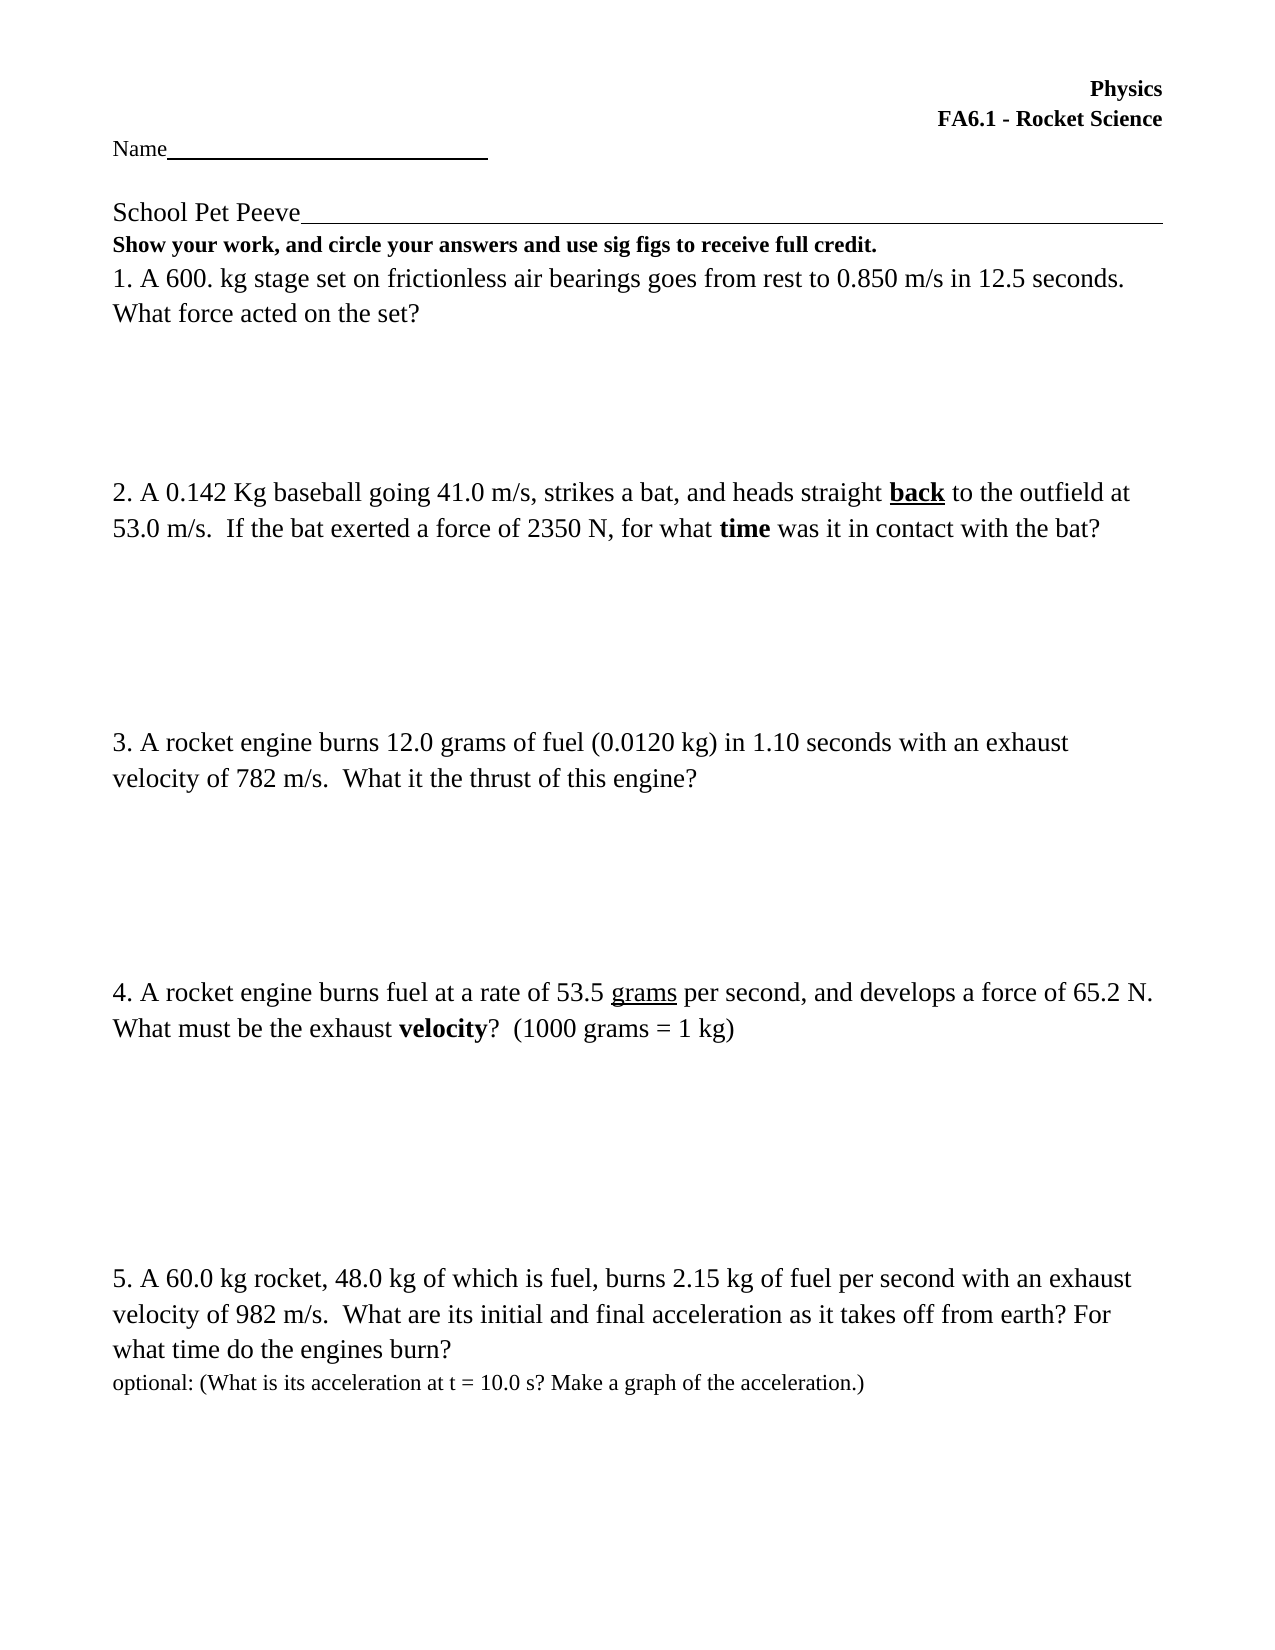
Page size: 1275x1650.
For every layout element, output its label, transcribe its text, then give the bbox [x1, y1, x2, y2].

text 1. A 600. kg stage set on frictionless air bearings goes from rest to 0.850 m/s in 12.5 seconds. What force acted on the set? [112, 262, 1162, 329]
text 3. A rocket engine burns 12.0 grams of fuel (0.0120 kg) in 1.10 seconds with an exhaust velocity of 782 m/s. What it the thrust of this engine? [112, 726, 1162, 793]
text School Pet Peeve [112, 196, 1162, 227]
text 5. A 60.0 kg rocket, 48.0 kg of which is fuel, burns 2.15 kg of fuel per second with an exhaust velocity of 982 m/s. What are its initial and final acceleration as it takes off from earth? For what time do the engines burn? [112, 1262, 1162, 1365]
text FA6.1 - Rocket Science [112, 105, 1162, 132]
text Show your work, and circle your answers and use sig figs to receive full credit. [112, 232, 1162, 258]
text Name [112, 135, 1162, 162]
text Physics [112, 75, 1162, 101]
text optional: (What is its acceleration at t = 10.0 s? Make a graph of the acceleration.) [112, 1369, 1162, 1396]
text 2. A 0.142 Kg baseball going 41.0 m/s, strikes a bat, and heads straight back to the outfield at 53.0 m/s. If the bat exerted a force of 2350 N, for what time was it in contact with the bat? [112, 476, 1162, 543]
text 4. A rocket engine burns fuel at a rate of 53.5 grams per second, and develops a force of 65.2 N. What must be the exhaust velocity? (1000 grams = 1 kg) [112, 976, 1162, 1043]
